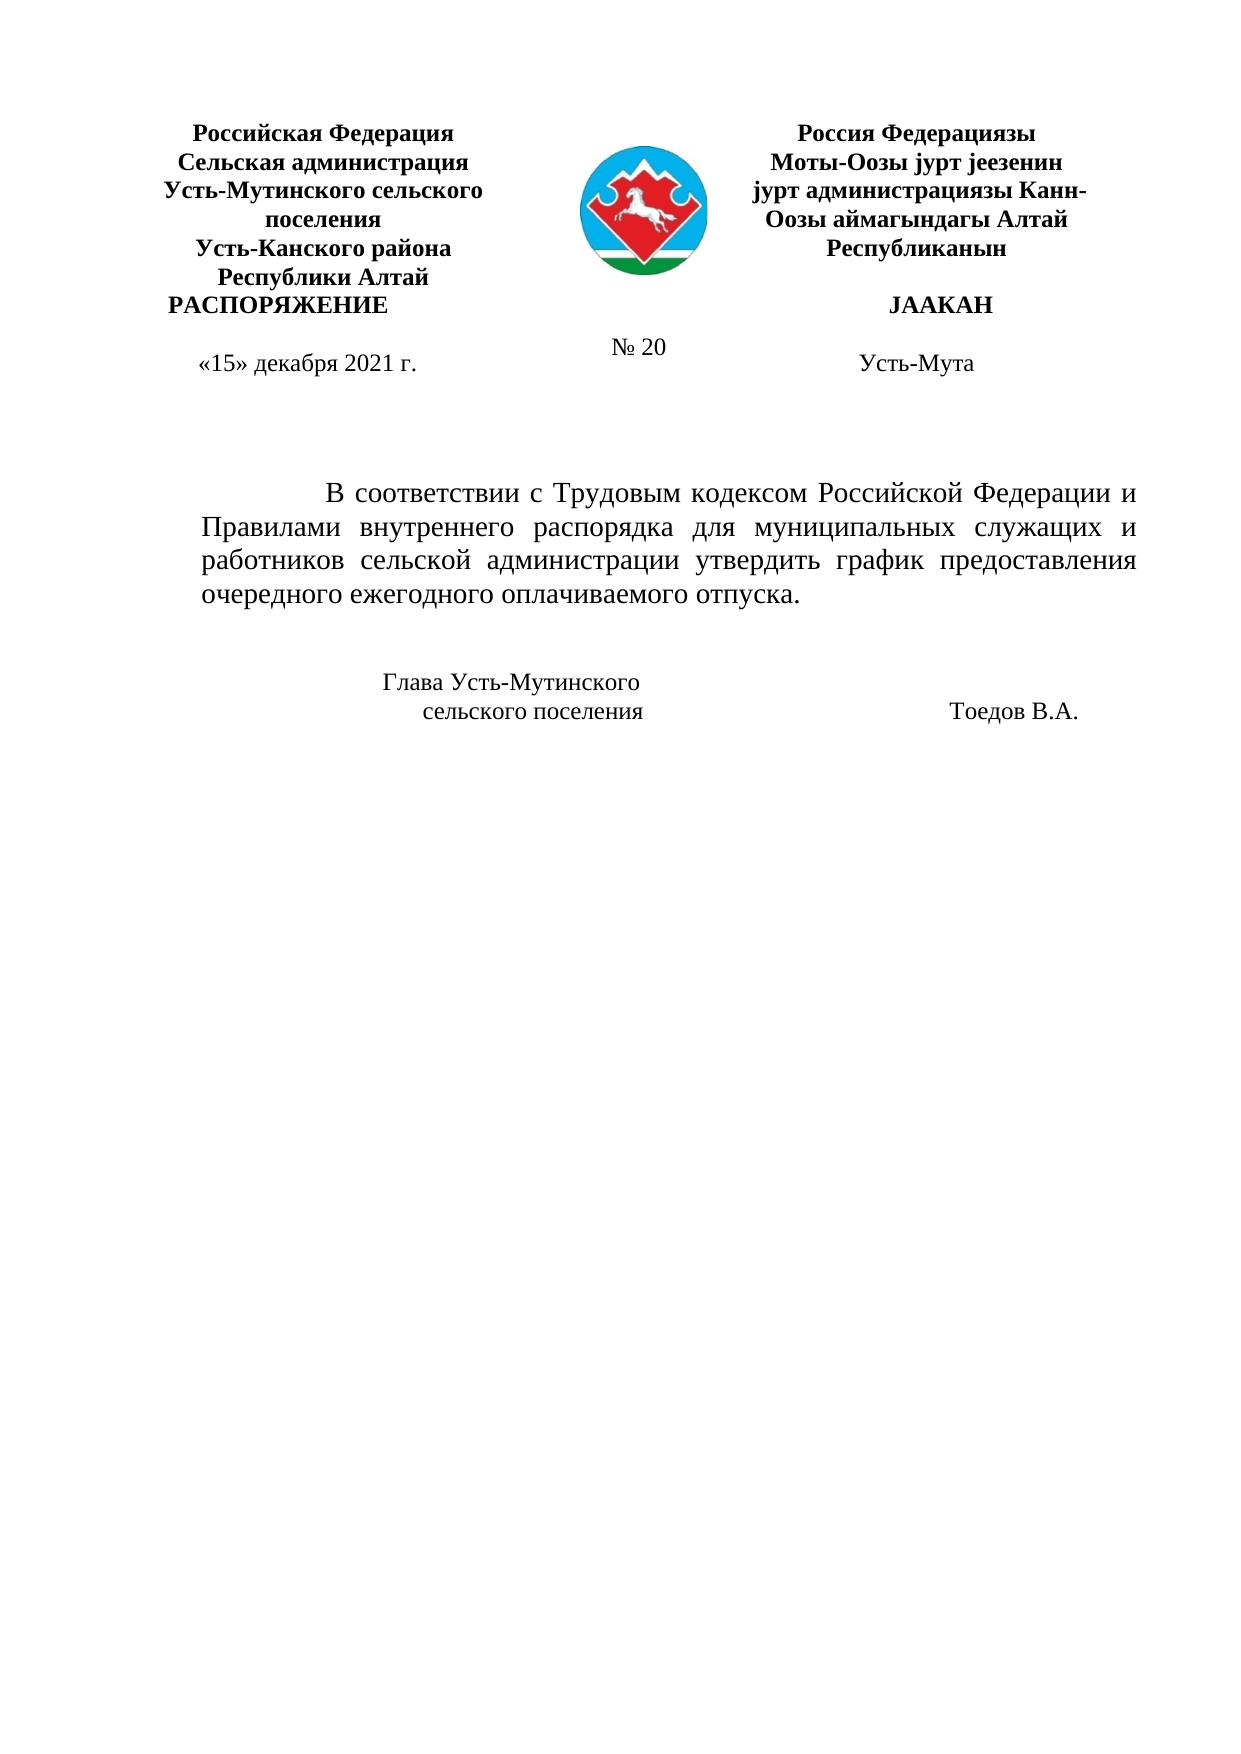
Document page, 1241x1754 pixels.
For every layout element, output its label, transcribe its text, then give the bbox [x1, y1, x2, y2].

text В соответствии с Трудовым кодексом Российской Федерации и Правилами внутреннего распорядка для муниципальных служащих и работников сельской администрации утвердить график предоставления очередного ежегодного оплачиваемого отпуска. [89, 475, 1137, 609]
table_header Россия Федерациязы Моты-Оозы jурт jеезенин jурт администрациязы Канн- Оозы аймагындагы Алтай Республиканын JААКАН Усть-Мута [728, 118, 1106, 475]
picture [580, 146, 639, 201]
table_header Российская Федерация Сельская администрация Усть-Мутинского сельского поселения Усть-Канского района Республики Алтай РАСПОРЯЖЕНИЕ «15» декабря 2021 г. [113, 118, 569, 475]
table_header № 20 [569, 118, 727, 475]
text Глава Усть-Мутинского [89, 667, 1137, 696]
picture [580, 146, 708, 275]
text сельского поселения Тоедов В.А. [89, 696, 1137, 724]
